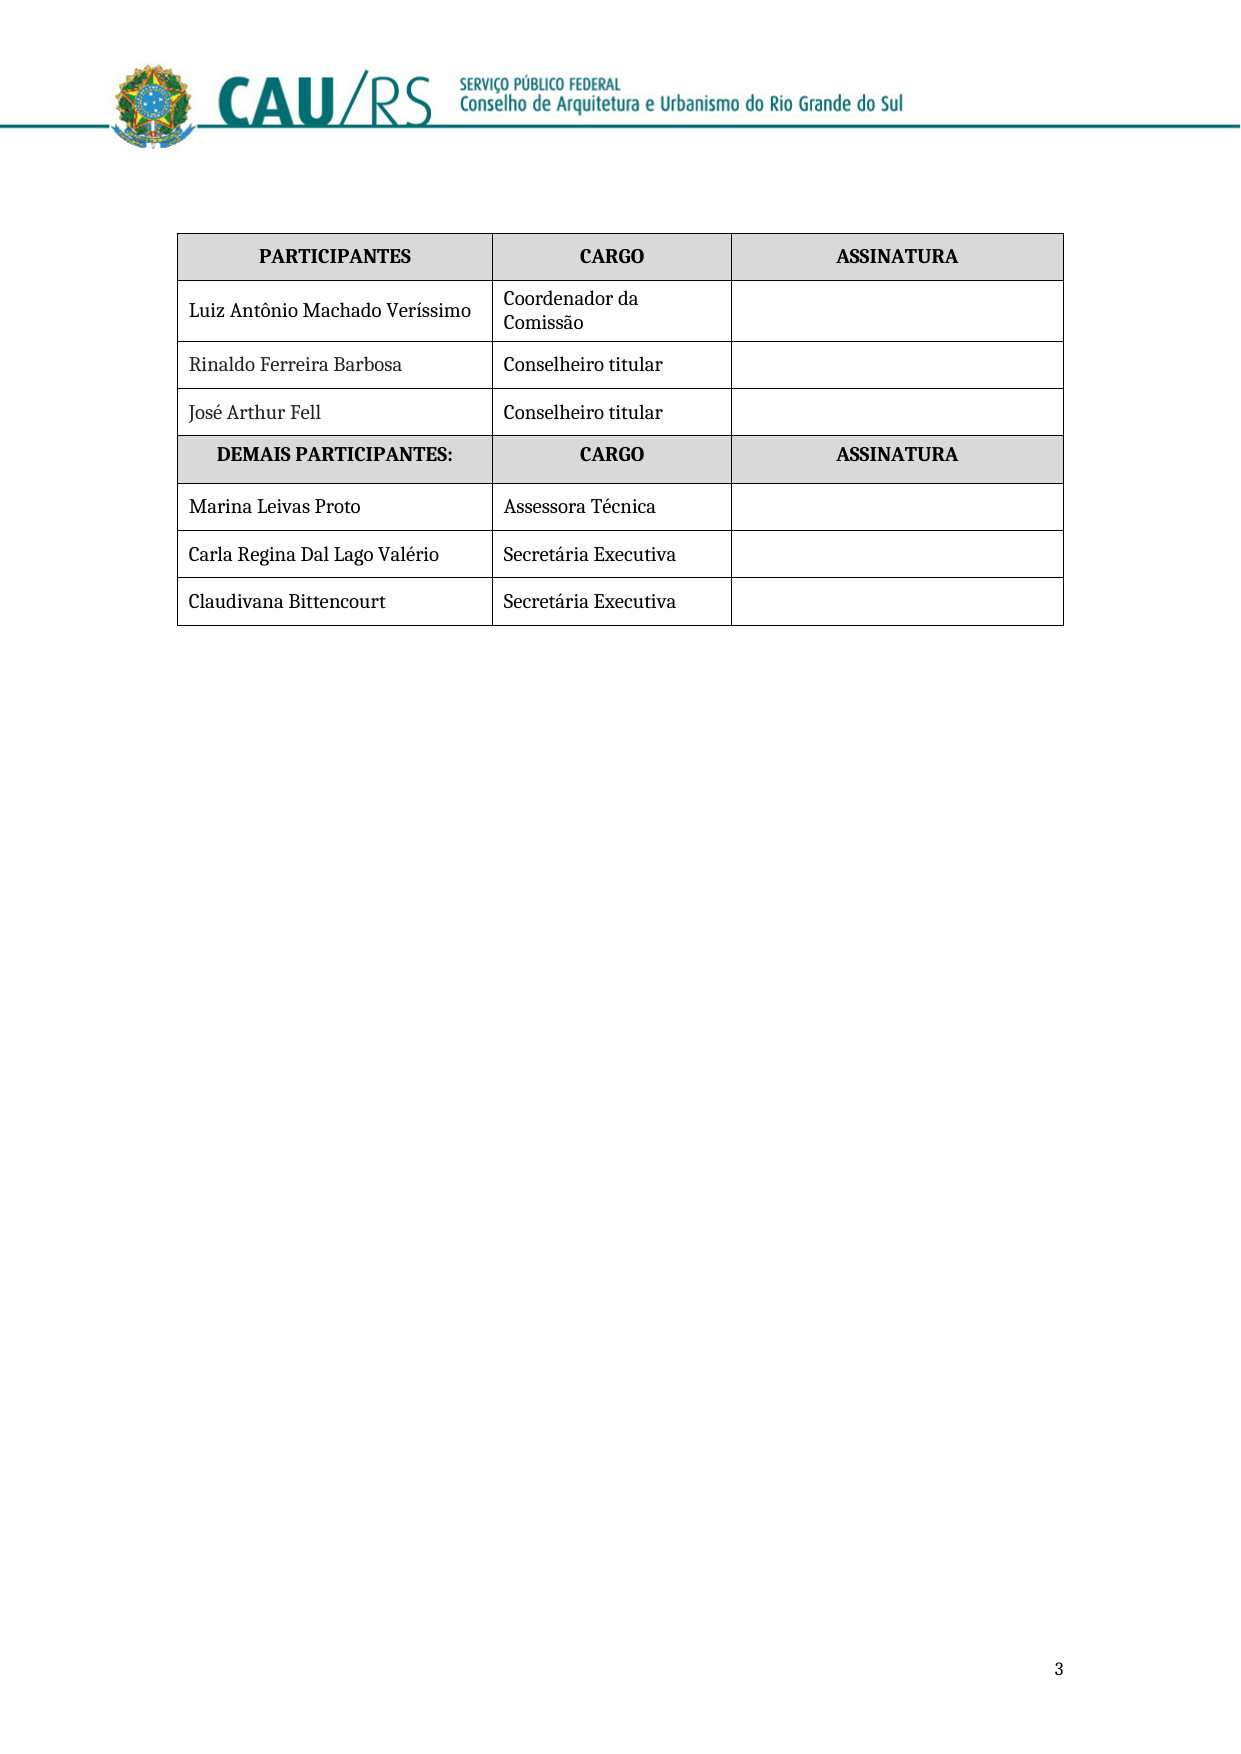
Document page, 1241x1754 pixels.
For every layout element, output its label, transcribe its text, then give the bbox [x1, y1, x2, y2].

table_cell PARTICIPANTES [178, 234, 492, 280]
table_cell Conselheiro titular [493, 342, 731, 388]
table_cell José Arthur Fell [178, 389, 492, 435]
table_cell ASSINATURA [732, 436, 1063, 483]
table_cell [732, 484, 1063, 530]
table_cell Secretária Executiva [493, 578, 731, 624]
table_cell ASSINATURA [732, 234, 1063, 280]
table_cell Rinaldo Ferreira Barbosa [178, 342, 492, 388]
table_cell [732, 342, 1063, 388]
table_cell Marina Leivas Proto [178, 484, 492, 530]
table_cell Luiz Antônio Machado Veríssimo [178, 281, 492, 341]
table_cell Coordenador da Comissão [493, 281, 731, 341]
table_cell Secretária Executiva [493, 531, 731, 577]
table_cell CARGO [493, 234, 731, 280]
table_cell [732, 281, 1063, 341]
table_cell Carla Regina Dal Lago Valério [178, 531, 492, 577]
table_cell CARGO [493, 436, 731, 483]
table_cell Conselheiro titular [493, 389, 731, 435]
table_cell [732, 389, 1063, 435]
table_cell Claudivana Bittencourt [178, 578, 492, 624]
table_cell DEMAIS PARTICIPANTES: [178, 436, 492, 483]
table_cell [732, 578, 1063, 624]
picture [0, 0, 1241, 159]
table_cell Assessora Técnica [493, 484, 731, 530]
table_cell [732, 531, 1063, 577]
